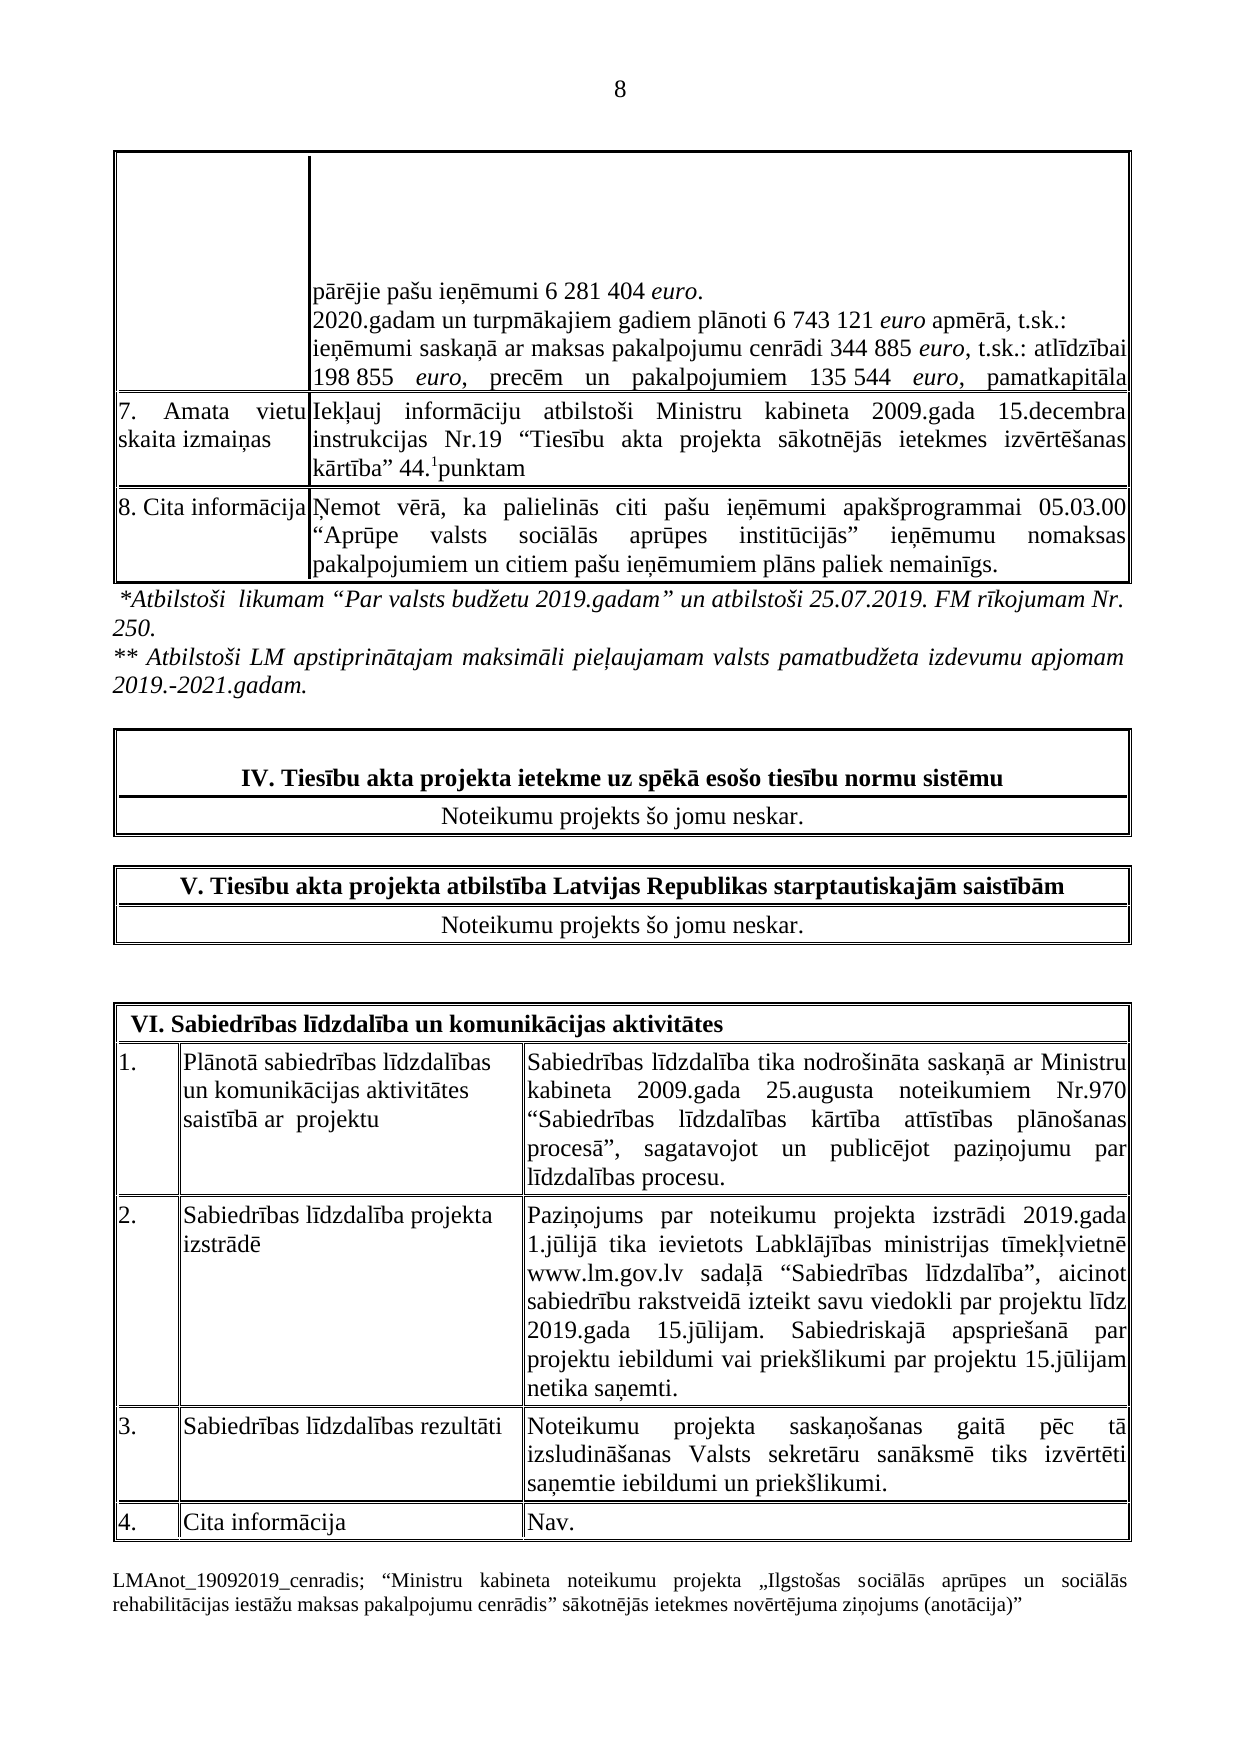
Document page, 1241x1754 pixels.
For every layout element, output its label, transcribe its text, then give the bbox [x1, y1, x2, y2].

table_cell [117, 153, 309, 389]
table_cell Sabiedrības līdzdalība projekta izstrādē [181, 1197, 522, 1404]
table_cell Cita informācija [180, 1504, 524, 1538]
table_cell Noteikumu projekta saskaņošanas gaitā pēc tā izsludināšanas Valsts sekretāru sanāksmē tiks izvērtēti saņemtie iebildumi un priekšlikumi. [525, 1405, 1129, 1500]
table_cell 4. [117, 1500, 180, 1538]
table_cell Nav. [524, 1500, 1129, 1538]
table_header VI. Sabiedrības līdzdalība un komunikācijas aktivitātes [117, 1006, 1128, 1041]
table_cell Ņemot vērā, ka palielinās citi pašu ieņēmumi apakšprogrammai 05.03.00 “Aprūpe valsts sociālās aprūpes institūcijās” ieņēmumu nomaksas pakalpojumiem un citiem pašu ieņēmumiem plāns paliek nemainīgs. [309, 485, 1129, 581]
table_cell Paziņojums par noteikumu projekta izstrādi 2019.gada 1.jūlijā tika ievietots Labklājības ministrijas tīmekļvietnē www.lm.gov.lv sadaļā “Sabiedrības līdzdalība”, aicinot sabiedrību rakstveidā izteikt savu viedokli par projektu līdz 2019.gada 15.jūlijam. Sabiedriskajā apspriešanā par projektu iebildumi vai priekšlikumi par projektu 15.jūlijam netika saņemti. [524, 1194, 1130, 1404]
table_cell 1. [115, 1041, 180, 1194]
table_cell 3. [117, 1405, 178, 1500]
table_header IV. Tiesību akta projekta ietekme uz spēkā esošo tiesību normu sistēmu [117, 731, 1128, 795]
table_cell Sabiedrības līdzdalības rezultāti [181, 1408, 522, 1500]
table_cell 2. [115, 1194, 180, 1404]
text ** Atbilstoši LM apstiprinātajam maksimāli pieļaujamam valsts pamatbudžeta izdevumu apjomam 2019.-2021.gadam. [112, 642, 1128, 699]
table_cell 7. Amata vietu skaita izmaiņas [117, 390, 308, 485]
table_cell Sabiedrības līdzdalība tika nodrošināta saskaņā ar Ministru kabineta 2009.gada 25.augusta noteikumiem Nr.970 “Sabiedrības līdzdalības kārtība attīstības plānošanas procesā”, sagatavojot un publicējot paziņojumu par līdzdalības procesu. [524, 1041, 1130, 1194]
table_cell Noteikumu projekts šo jomu neskar. [117, 903, 1129, 942]
table_cell 8. Cita informācija [117, 485, 309, 581]
table_cell Noteikumu projekts šo jomu neskar. [117, 795, 1128, 833]
table_cell Iekļauj informāciju atbilstoši Ministru kabineta 2009.gada 15.decembra instrukcijas Nr.19 “Tiesību akta projekta sākotnējās ietekmes izvērtēšanas kārtība” 44.1punktam [311, 390, 1129, 485]
text *Atbilstoši likumam “Par valsts budžetu 2019.gadam” un atbilstoši 25.07.2019. FM rīkojumam Nr. 250. [112, 584, 1128, 642]
table_header V. Tiesību akta projekta atbilstība Latvijas Republikas starptautiskajām saistībām [117, 869, 1128, 903]
table_cell Plānotā sabiedrības līdzdalības un komunikācijas aktivitātes saistībā ar projektu [181, 1044, 522, 1194]
